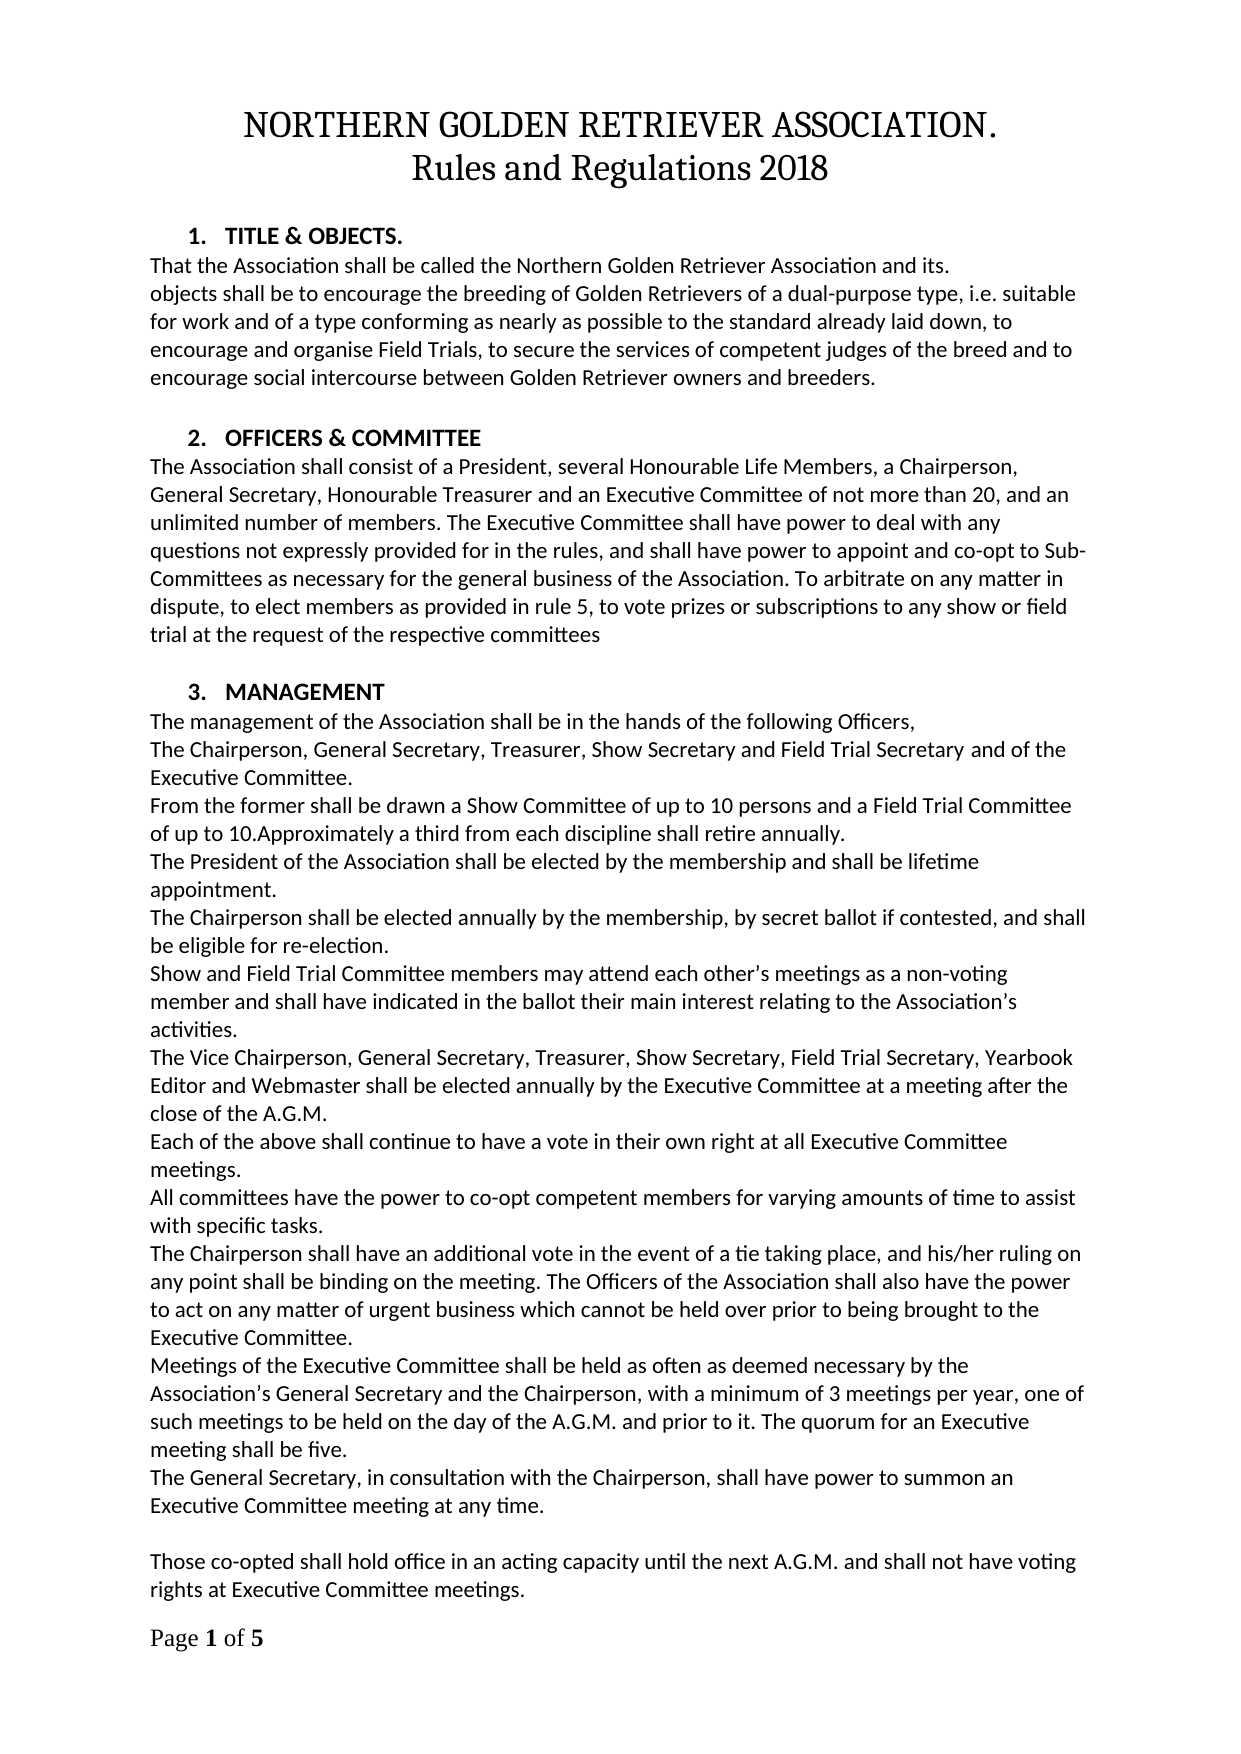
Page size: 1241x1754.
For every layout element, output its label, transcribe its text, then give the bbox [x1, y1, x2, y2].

list The Association shall consist of a President, several Honourable Life Members, a Chairperson, General Secretary, Honourable Treasurer and an Executive Committee of not more than 20, and an unlimited number of members. The Executive Committee shall have power to deal with any questions not expressly provided for in the rules, and shall have power to appoint and co-opt to Sub-Committees as necessary for the general business of the Association. To arbitrate on any matter in dispute, to elect members as provided in rule 5, to vote prizes or subscriptions to any show or field trial at the request of the respective committees [150, 452, 1090, 648]
text The President of the Association shall be elected by the membership and shall be lifetime appointment. [150, 847, 1090, 903]
text Rules and Regulations 2018 [150, 147, 1090, 190]
text The Chairperson shall be elected annually by the membership, by secret ballot if contested, and shall be eligible for re-election. [150, 903, 1090, 959]
text Each of the above shall continue to have a vote in their own right at all Executive Committee meetings. [150, 1127, 1090, 1183]
text The Chairperson, General Secretary, Treasurer, Show Secretary and Field Trial Secretary and of the Executive Committee. [150, 735, 1090, 791]
text Show and Field Trial Committee members may attend each other’s meetings as a non-voting member and shall have indicated in the ballot their main interest relating to the Association’s activities. [150, 959, 1090, 1043]
subtitle TITLE & OBJECTS. [187, 221, 1090, 251]
text Meetings of the Executive Committee shall be held as often as deemed necessary by the Association’s General Secretary and the Chairperson, with a minimum of 3 meetings per year, one of such meetings to be held on the day of the A.G.M. and prior to it. The quorum for an Executive meeting shall be five. [150, 1351, 1090, 1463]
text From the former shall be drawn a Show Committee of up to 10 persons and a Field Trial Committee of up to 10.Approximately a third from each discipline shall retire annually. [150, 791, 1090, 847]
text NORTHERN GOLDEN RETRIEVER ASSOCIATION. [150, 102, 1090, 147]
text The Chairperson shall have an additional vote in the event of a tie taking place, and his/her ruling on any point shall be binding on the meeting. The Officers of the Association shall also have the power to act on any matter of urgent business which cannot be held over prior to being brought to the Executive Committee. [150, 1239, 1090, 1351]
text Those co-opted shall hold office in an acting capacity until the next A.G.M. and shall not have voting rights at Executive Committee meetings. [150, 1547, 1090, 1603]
text All committees have the power to co-opt competent members for varying amounts of time to assist with specific tasks. [150, 1183, 1090, 1239]
list MANAGEMENT [187, 676, 1090, 707]
text objects shall be to encourage the breeding of Golden Retrievers of a dual-purpose type, i.e. suitable for work and of a type conforming as nearly as possible to the standard already laid down, to encourage and organise Field Trials, to secure the services of competent judges of the breed and to encourage social intercourse between Golden Retriever owners and breeders. [150, 279, 1090, 391]
text That the Association shall be called the Northern Golden Retriever Association and its. [150, 251, 1090, 279]
text The General Secretary, in consultation with the Chairperson, shall have power to summon an Executive Committee meeting at any time. [150, 1463, 1090, 1519]
text The management of the Association shall be in the hands of the following Officers, [150, 707, 1090, 735]
list OFFICERS & COMMITTEE [187, 422, 1090, 452]
text The Vice Chairperson, General Secretary, Treasurer, Show Secretary, Field Trial Secretary, Yearbook Editor and Webmaster shall be elected annually by the Executive Committee at a meeting after the close of the A.G.M. [150, 1043, 1090, 1127]
